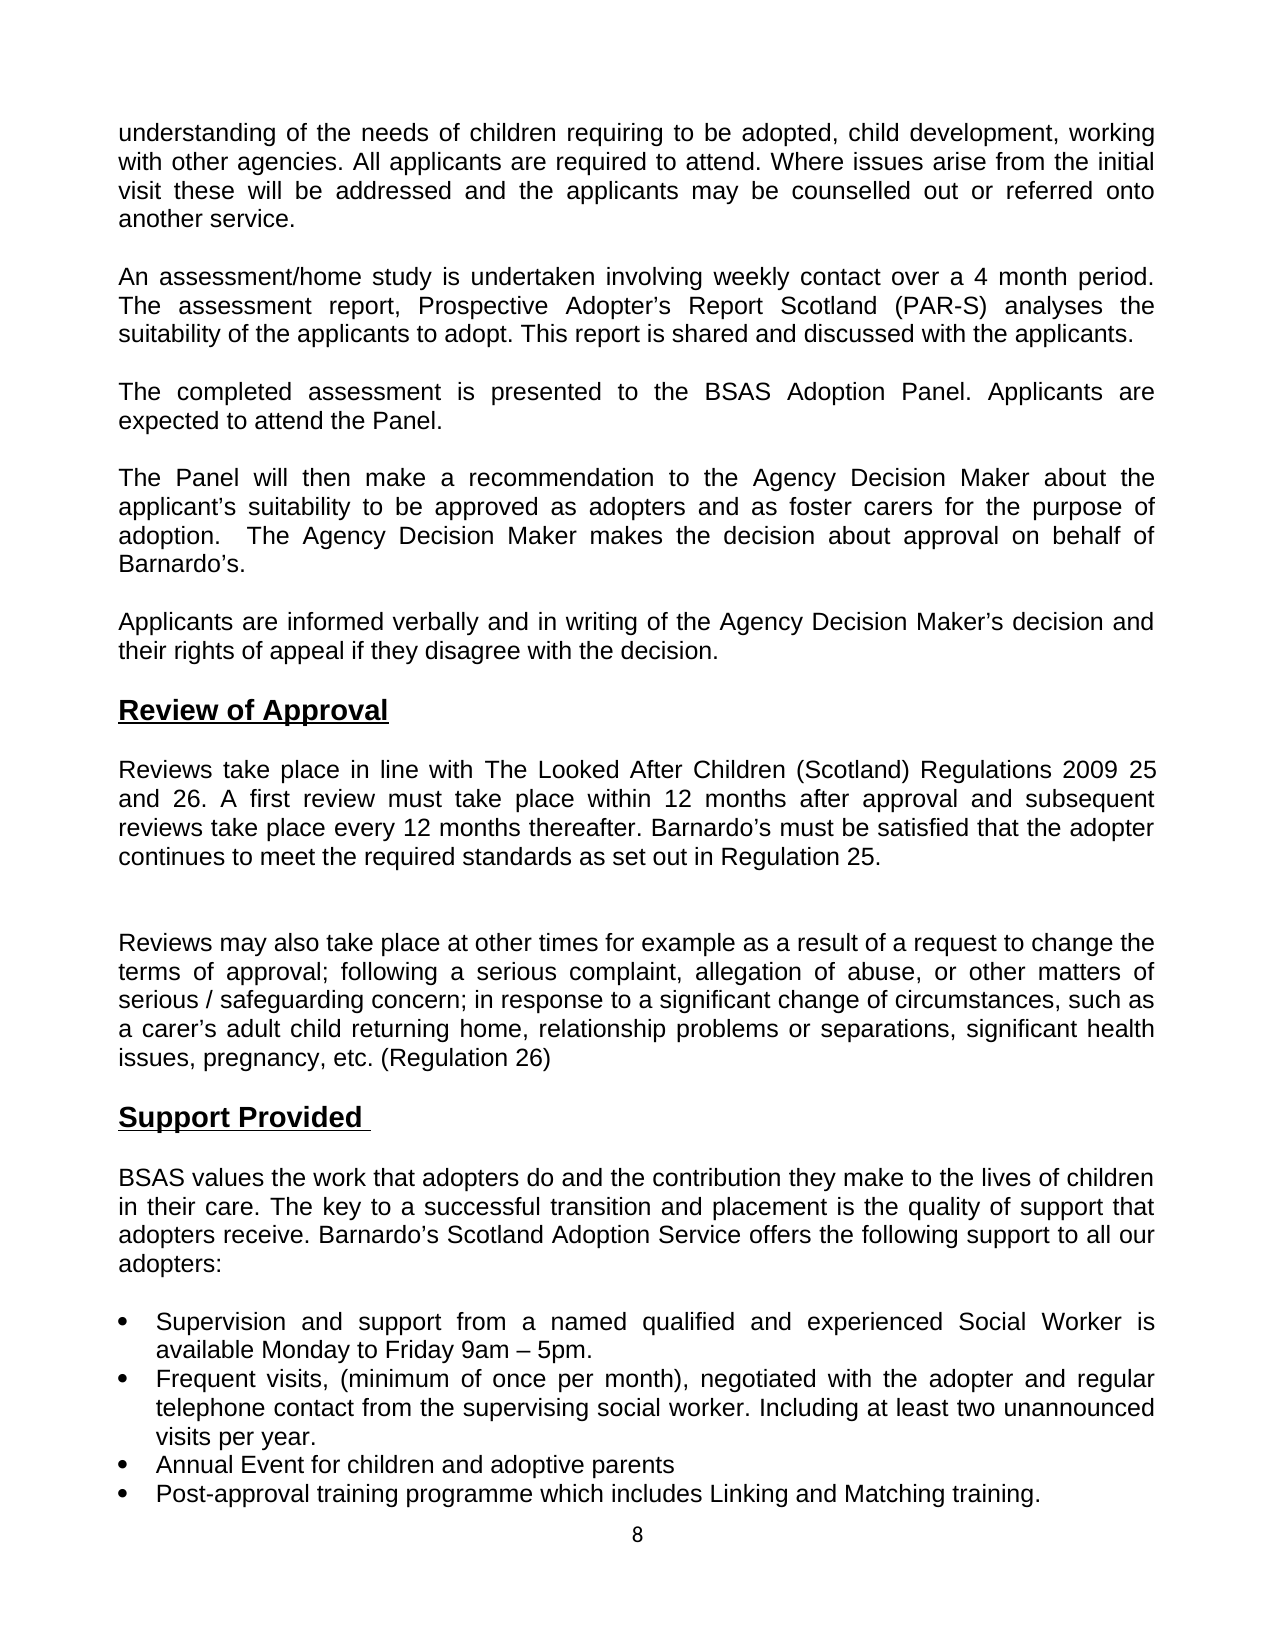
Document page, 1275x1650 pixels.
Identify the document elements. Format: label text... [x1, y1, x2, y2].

text Applicants are informed verbally and in writing of the Agency Decision Maker’s decision and their rights of appeal if they disagree with the decision. [118, 607, 1157, 664]
text An assessment/home study is undertaken involving weekly contact over a 4 month period. The assessment report, Prospective Adopter’s Report Scotland (PAR-S) analyses the suitability of the applicants to adopt. This report is shared and discussed with the applicants. [118, 262, 1157, 348]
text Review of Approval [118, 693, 1157, 727]
list Post-approval training programme which includes Linking and Matching training. [118, 1479, 1157, 1508]
list Annual Event for children and adoptive parents [118, 1450, 1157, 1479]
list Frequent visits, (minimum of once per month), negotiated with the adopter and regular telephone contact from the supervising social worker. Including at least two unannounced visits per year. [118, 1364, 1157, 1450]
text Reviews may also take place at other times for example as a result of a request to change the terms of approval; following a serious complaint, allegation of abuse, or other matters of serious / safeguarding concern; in response to a significant change of circumstances, such as a carer’s adult child returning home, relationship problems or separations, significant health issues, pregnancy, etc. (Regulation 26) [118, 928, 1157, 1072]
list Supervision and support from a named qualified and experienced Social Worker is available Monday to Friday 9am – 5pm. [118, 1306, 1157, 1364]
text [118, 118, 1157, 233]
text Support Provided [118, 1100, 1157, 1134]
text The Panel will then make a recommendation to the Agency Decision Maker about the applicant’s suitability to be approved as adopters and as foster carers for the purpose of adoption. The Agency Decision Maker makes the decision about approval on behalf of Barnardo’s. [118, 463, 1157, 578]
text The completed assessment is presented to the BSAS Adoption Panel. Applicants are expected to attend the Panel. [118, 377, 1157, 434]
text BSAS values the work that adopters do and the contribution they make to the lives of children in their care. The key to a successful transition and placement is the quality of support that adopters receive. Barnardo’s Scotland Adoption Service offers the following support to all our adopters: [118, 1163, 1157, 1278]
text Reviews take place in line with The Looked After Children (Scotland) Regulations 2009 25 and 26. A first review must take place within 12 months after approval and subsequent reviews take place every 12 months thereafter. Barnardo’s must be satisfied that the adopter continues to meet the required standards as set out in Regulation 25. [118, 755, 1157, 870]
